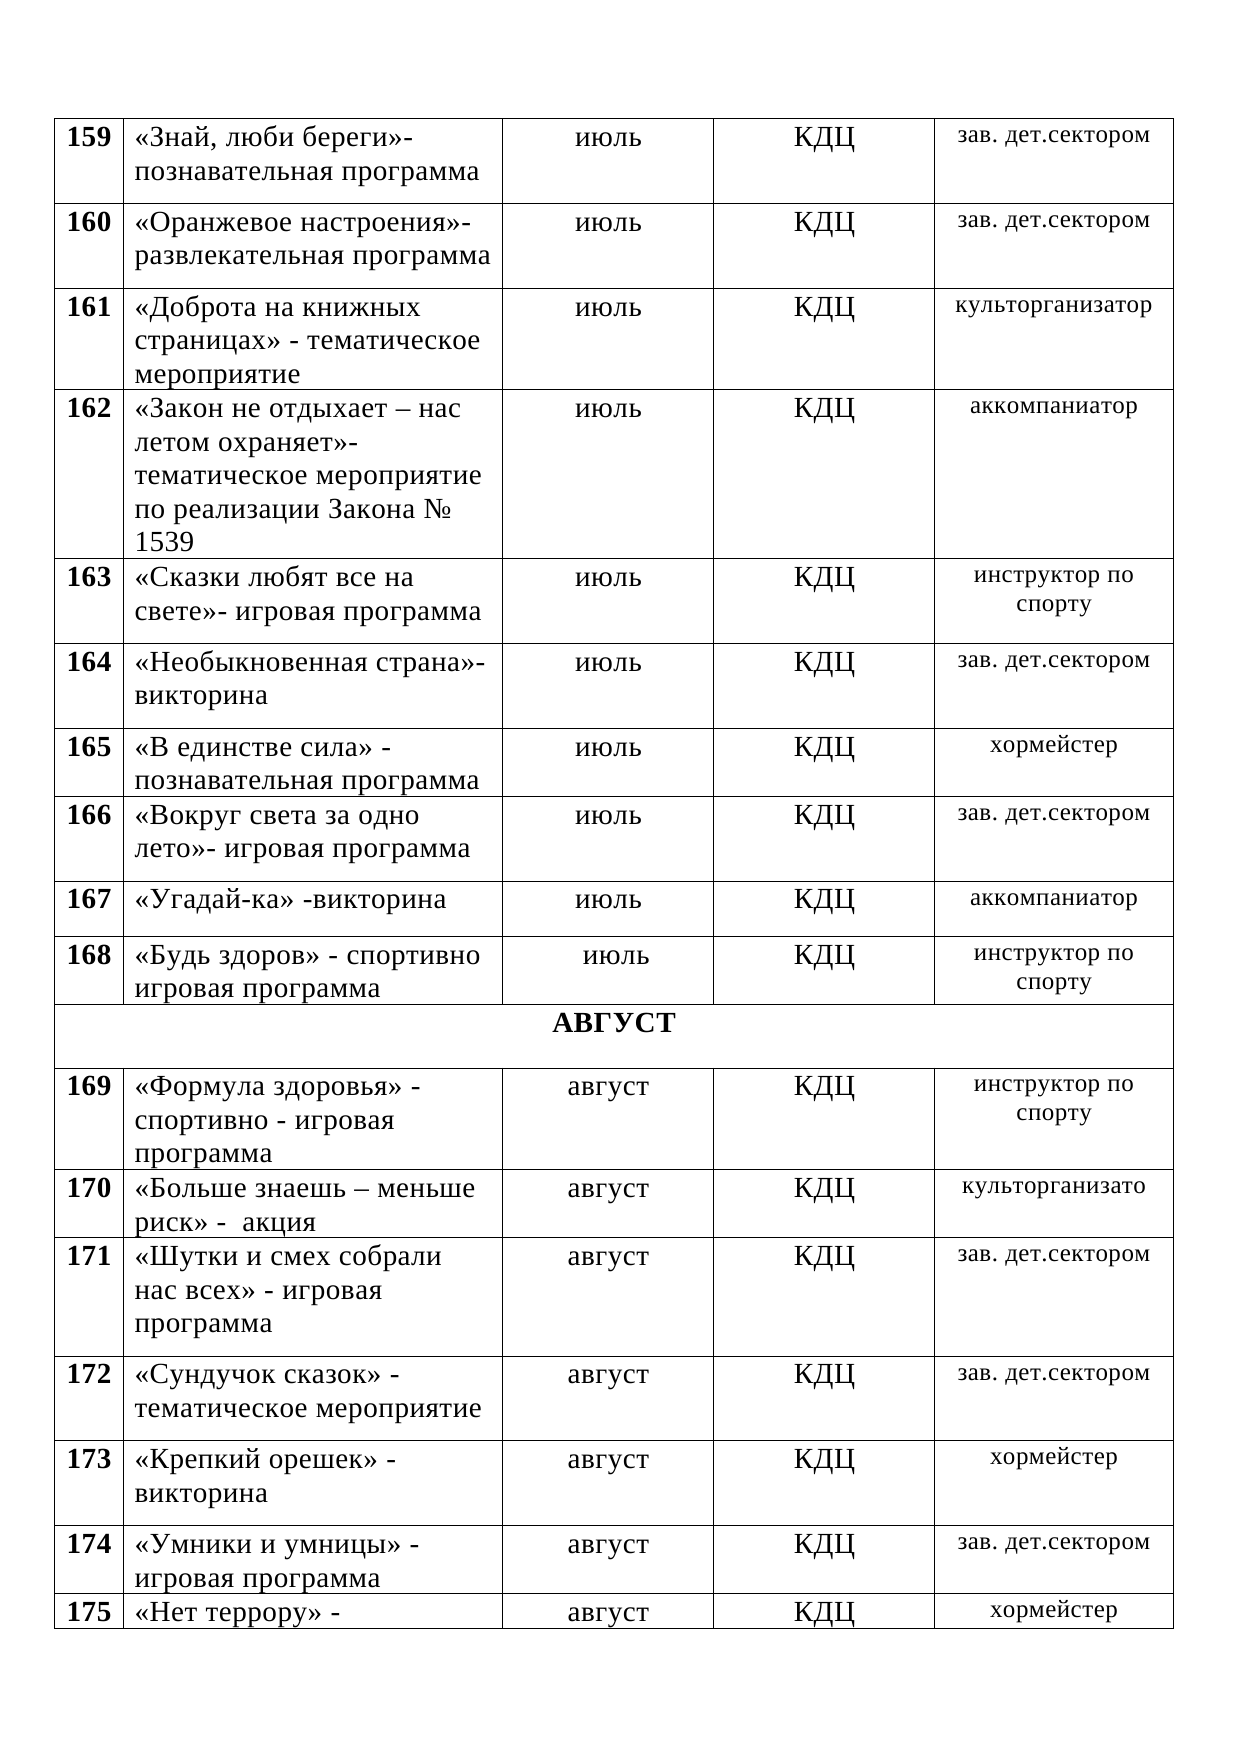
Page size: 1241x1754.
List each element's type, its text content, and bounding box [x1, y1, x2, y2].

table_cell август [503, 1238, 713, 1356]
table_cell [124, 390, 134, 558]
table_cell «Вокруг света за одно лето»- игровая программа [124, 797, 502, 881]
table_cell КДЦ [714, 937, 934, 1004]
table_cell 170 [55, 1170, 123, 1237]
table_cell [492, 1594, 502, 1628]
table_cell 172 [55, 1357, 123, 1440]
table_cell аккомпаниатор [935, 882, 1173, 936]
table_cell июль [503, 390, 713, 558]
table_cell 165 [55, 729, 123, 796]
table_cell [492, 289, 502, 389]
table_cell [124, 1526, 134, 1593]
table_cell 168 [55, 937, 123, 1004]
table_cell июль [503, 119, 713, 203]
table_cell КДЦ [714, 204, 934, 288]
table_cell 167 [55, 882, 123, 936]
table_cell 163 [55, 559, 123, 643]
table_cell июль [503, 937, 713, 1004]
table_cell 173 [55, 1441, 123, 1525]
table_cell август [503, 1526, 713, 1593]
table_cell КДЦ [714, 797, 934, 881]
table_cell 164 [55, 644, 123, 728]
table_cell июль [503, 559, 713, 643]
table_cell инструктор по спорту [935, 1069, 1173, 1169]
table_cell 174 [55, 1526, 123, 1593]
table_cell август [503, 1069, 713, 1169]
table_cell хормейстер [935, 1594, 1173, 1628]
table_cell зав. дет.сектором [935, 1238, 1173, 1356]
table_cell хормейстер [935, 1441, 1173, 1525]
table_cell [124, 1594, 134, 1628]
table_cell КДЦ [714, 289, 934, 389]
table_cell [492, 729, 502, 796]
table_cell зав. дет.сектором [935, 797, 1173, 881]
table_cell июль [503, 289, 713, 389]
table_cell КДЦ [714, 119, 934, 203]
table_cell июль [503, 882, 713, 936]
table_cell «Знай, люби береги»-познавательная программа [124, 119, 502, 203]
table_cell КДЦ [714, 1441, 934, 1525]
table_cell 166 [55, 797, 123, 881]
table_cell КДЦ [714, 1170, 934, 1237]
table_cell август [503, 1357, 713, 1440]
table_cell 160 [55, 204, 123, 288]
table_cell КДЦ [714, 1357, 934, 1440]
table_cell культорганизатор [935, 289, 1173, 389]
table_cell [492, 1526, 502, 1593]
table_cell «Сундучок сказок» -тематическое мероприятие [124, 1357, 502, 1440]
table_cell КДЦ [714, 390, 934, 558]
table_cell июль [503, 797, 713, 881]
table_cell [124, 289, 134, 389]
table_cell «Оранжевое настроения»- развлекательная программа [124, 204, 502, 288]
table_cell КДЦ [714, 1069, 934, 1169]
table_cell август [503, 1441, 713, 1525]
table_cell август [503, 1170, 713, 1237]
table_cell июль [503, 729, 713, 796]
table_cell аккомпаниатор [935, 390, 1173, 558]
table_cell 162 [55, 390, 123, 558]
table_cell инструктор по спорту [935, 559, 1173, 643]
table_cell «Необыкновенная страна»- викторина [124, 644, 502, 728]
table_cell КДЦ [714, 882, 934, 936]
table_cell КДЦ [714, 559, 934, 643]
table_cell зав. дет.сектором [935, 119, 1173, 203]
table_cell КДЦ [714, 644, 934, 728]
table_cell «Крепкий орешек» -викторина [124, 1441, 502, 1525]
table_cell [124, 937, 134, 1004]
table_cell 171 [55, 1238, 123, 1356]
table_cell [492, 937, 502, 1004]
table_cell 159 [55, 119, 123, 203]
table_cell июль [503, 204, 713, 288]
table_cell инструктор по спорту [935, 937, 1173, 1004]
table_cell культорганизато [935, 1170, 1173, 1237]
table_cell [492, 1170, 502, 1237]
table_cell 169 [55, 1069, 123, 1169]
table_cell 161 [55, 289, 123, 389]
table_cell июль [503, 644, 713, 728]
table_cell «Сказки любят все на свете»- игровая программа [124, 559, 502, 643]
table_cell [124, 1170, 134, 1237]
table_cell зав. дет.сектором [935, 204, 1173, 288]
table_cell зав. дет.сектором [935, 644, 1173, 728]
table_cell зав. дет.сектором [935, 1357, 1173, 1440]
table_cell КДЦ [714, 1238, 934, 1356]
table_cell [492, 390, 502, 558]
table_cell «Шутки и смех собрали нас всех» - игровая программа [124, 1238, 502, 1356]
table_cell КДЦ [714, 1526, 934, 1593]
table_cell «Угадай-ка» -викторина [124, 882, 502, 936]
table_cell КДЦ [714, 729, 934, 796]
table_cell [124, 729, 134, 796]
table_cell зав. дет.сектором [935, 1526, 1173, 1593]
table_cell хормейстер [935, 729, 1173, 796]
